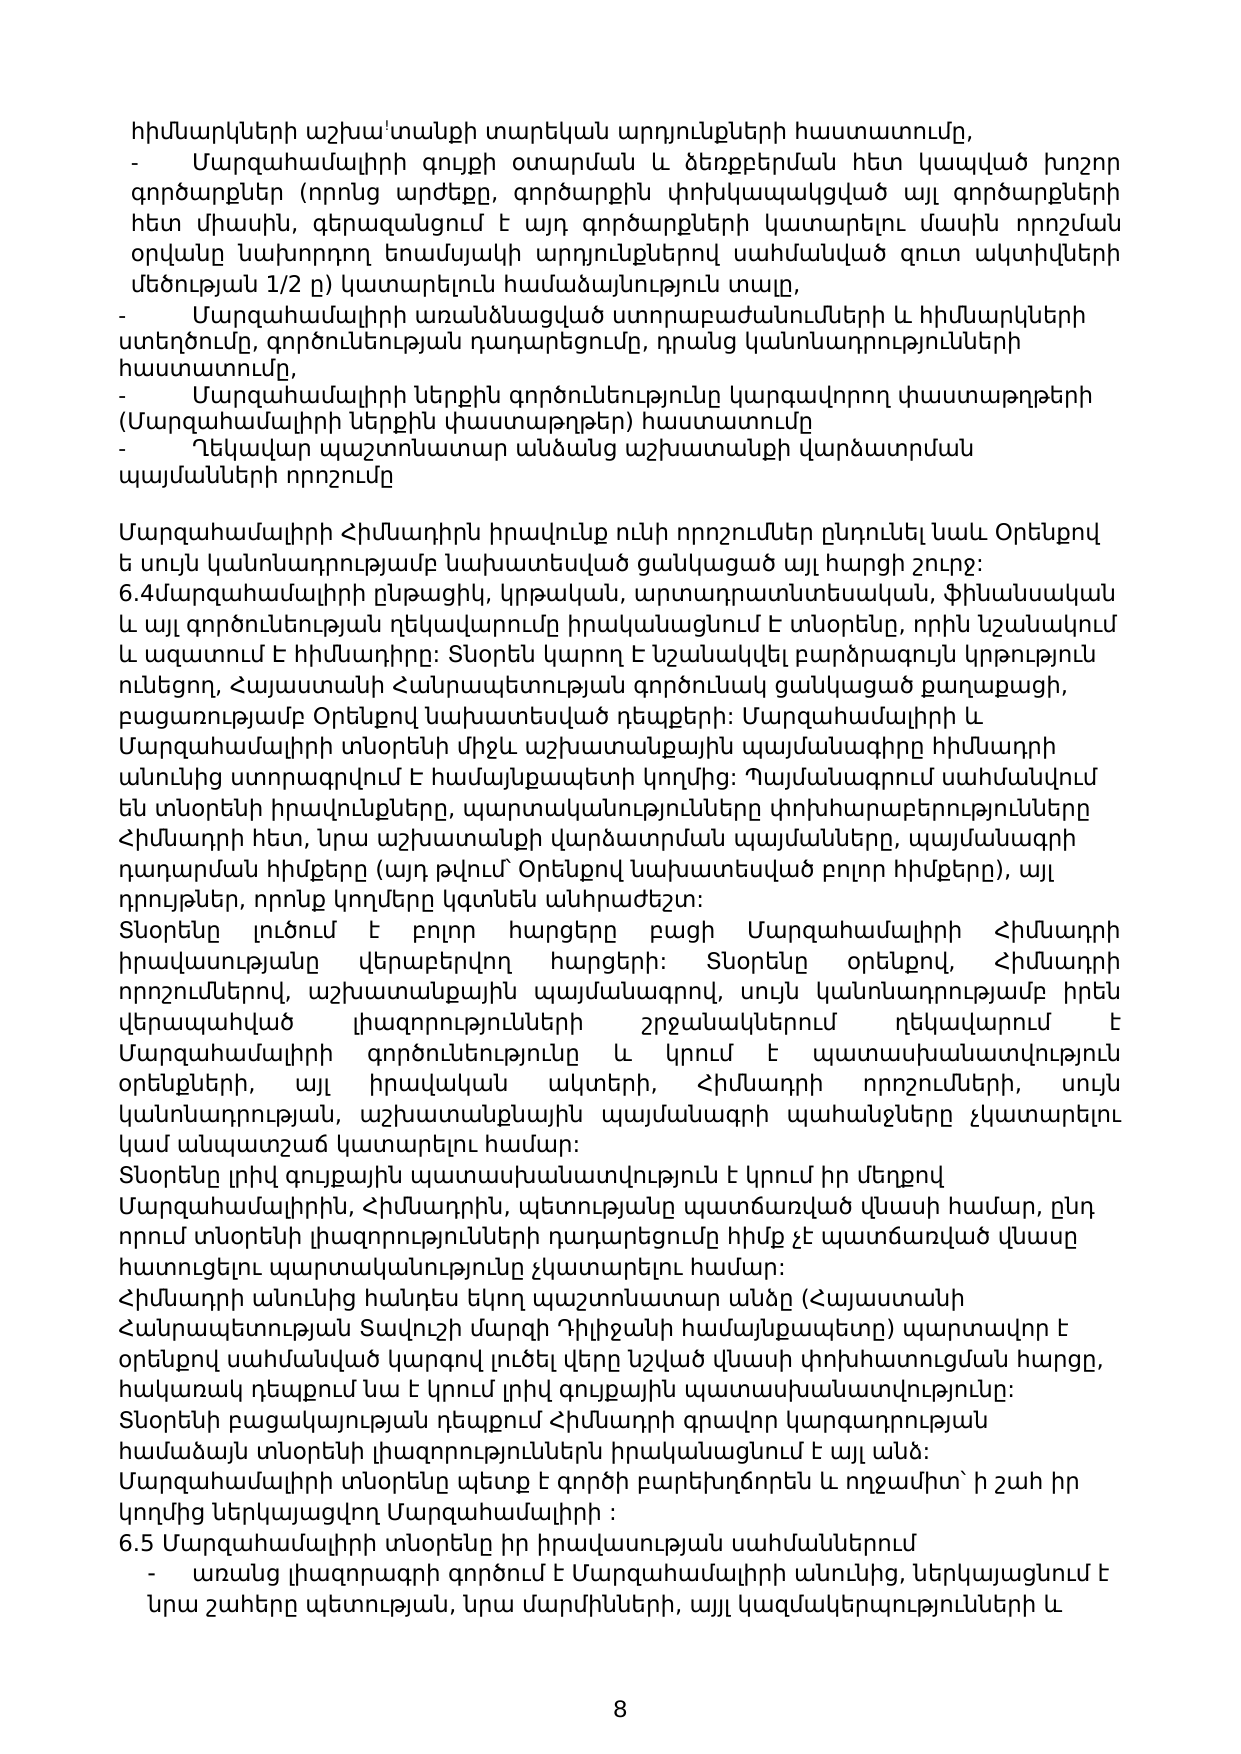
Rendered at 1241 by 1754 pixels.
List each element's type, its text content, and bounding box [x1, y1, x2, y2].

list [131, 118, 1122, 145]
text Մարզահամալիրի Հիմնադիրն իրավունք ունի որոշումներ ընդունել նաև Օրենքով ե սույն կանոնադրությամբ նախատեսված ցանկացած այլ հարցի շուրջ: [118, 519, 1122, 576]
text Տնօրենը լուծում է բոլոր հարցերը բացի Մարզահամալիրի Հիմնադրի իրավասությանը վերաբերվող հարցերի: Տնօրենը օրենքով, Հիմնադրի որոշումներով, աշխատանքային պայմանագրով, սույն կանոնադրությամբ իրեն վերապահված լիազորությունների շրջանակներում ղեկավարում է Մարզահամալիրի գործունեությունը և կրում է պատասխանատվություն օրենքների, այլ իրավական ակտերի, Հիմնադրի որոշումների, սույն կանոնադրության, աշխատանքնային պայմանագրի պահանջները չկատարելու կամ անպատշաճ կատարելու համար: [118, 917, 1122, 1158]
text Մարզահամալիրի տնօրենը պետք է գործի բարեխղճորեն և ողջամիտ՝ ի շահ իր կողմից ներկայացվող Մարզահամալիրի : [118, 1468, 1122, 1526]
list Ղեկավար պաշտոնատար անձանց աշխատանքի վարձատրման պայմանների որոշումը [118, 435, 1122, 488]
list Մարզահամալիրի առանձնացված ստորաբաժանումների և հիմնարկների ստեղծումը, գործունեության դադարեցումը, դրանց կանոնադրությունների հաստատումը, [118, 302, 1122, 382]
list Մարզահամալիրի գույքի օտարման և ձեռքբերման հետ կապված խոշոր գործարքներ (որոնց արժեքը, գործարքին փոխկապակցված այլ գործարքների հետ միասին, գերազանցում է այդ գործարքների կատարելու մասին որոշման օրվանը նախորդող եոամսյակի արդյունքներով սահմանված զուտ ակտիվների մեծության 1/2 ը) կատարելուն համաձայնություն տալը, [131, 149, 1122, 298]
text 6.4մարզահամալիրի ընթացիկ, կրթական, արտադրատնտեսական, ֆինանսական և այլ գործունեության ղեկավարումը իրականացնում Է տնօրենը, որին նշանակում և ազատում Է հիմնադիրը: Տնօրեն կարող Է նշանակվել բարձրագույն կրթություն ունեցող, Հայաստանի Հանրապետության գործունակ ցանկացած քաղաքացի, բացառությամբ Օրենքով նախատեսված դեպքերի: Մարզահամալիրի և Մարզահամալիրի տնօրենի միջև աշխատանքային պայմանագիրը հիմնադրի անունից ստորագրվում Է համայնքապետի կողմից: Պայմանագրում սահմանվում են տնօրենի իրավունքները, պարտականությունները փոխհարաբերությունները Հիմնադրի հետ, նրա աշխատանքի վարձատրման պայմանները, պայմանագրի դադարման հիմքերը (այդ թվում՝ Օրենքով նախատեսված բոլոր հիմքերը), այլ դրույթներ, որոնք կողմերը կգտնեն անհրաժեշտ: [118, 580, 1122, 913]
list Մարզահամալիրի ներքին գործունեությունը կարգավորող փաստաթղթերի (Մարզահամալիրի ներքին փաստաթղթեր) հաստատումը [118, 382, 1122, 435]
text Տնօրենի բացակայության դեպքում Հիմնադրի գրավոր կարգադրության համաձայն տնօրենի լիազորություններն իրականացնում է այլ անձ: [118, 1407, 1122, 1464]
text Տնօրենը լրիվ գույքային պատասխանատվություն է կրում իր մեղքով Մարզահամալիրին, Հիմնադրին, պետությանը պատճառված վնասի համար, ընդ որում տնօրենի լիազորությունների դադարեցումը հիմք չէ պատճառված վնասը հատուցելու պարտականությունը չկատարելու համար: [118, 1162, 1122, 1281]
text Հիմնադրի անունից հանդես եկող պաշտոնատար անձը (Հայաստանի Հանրապետության Տավուշի մարզի Դիլիջանի համայնքապետը) պարտավոր է օրենքով սահմանված կարգով լուծել վերը նշված վնասի փոխհատուցման հարցը, հակառակ դեպքում նա է կրում լրիվ գույքային պատասխանատվությունը: [118, 1285, 1122, 1403]
text 6.5 Մարզահամալիրի տնօրենը իր իրավասության սահմաններում [118, 1530, 1122, 1556]
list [148, 1560, 1122, 1618]
